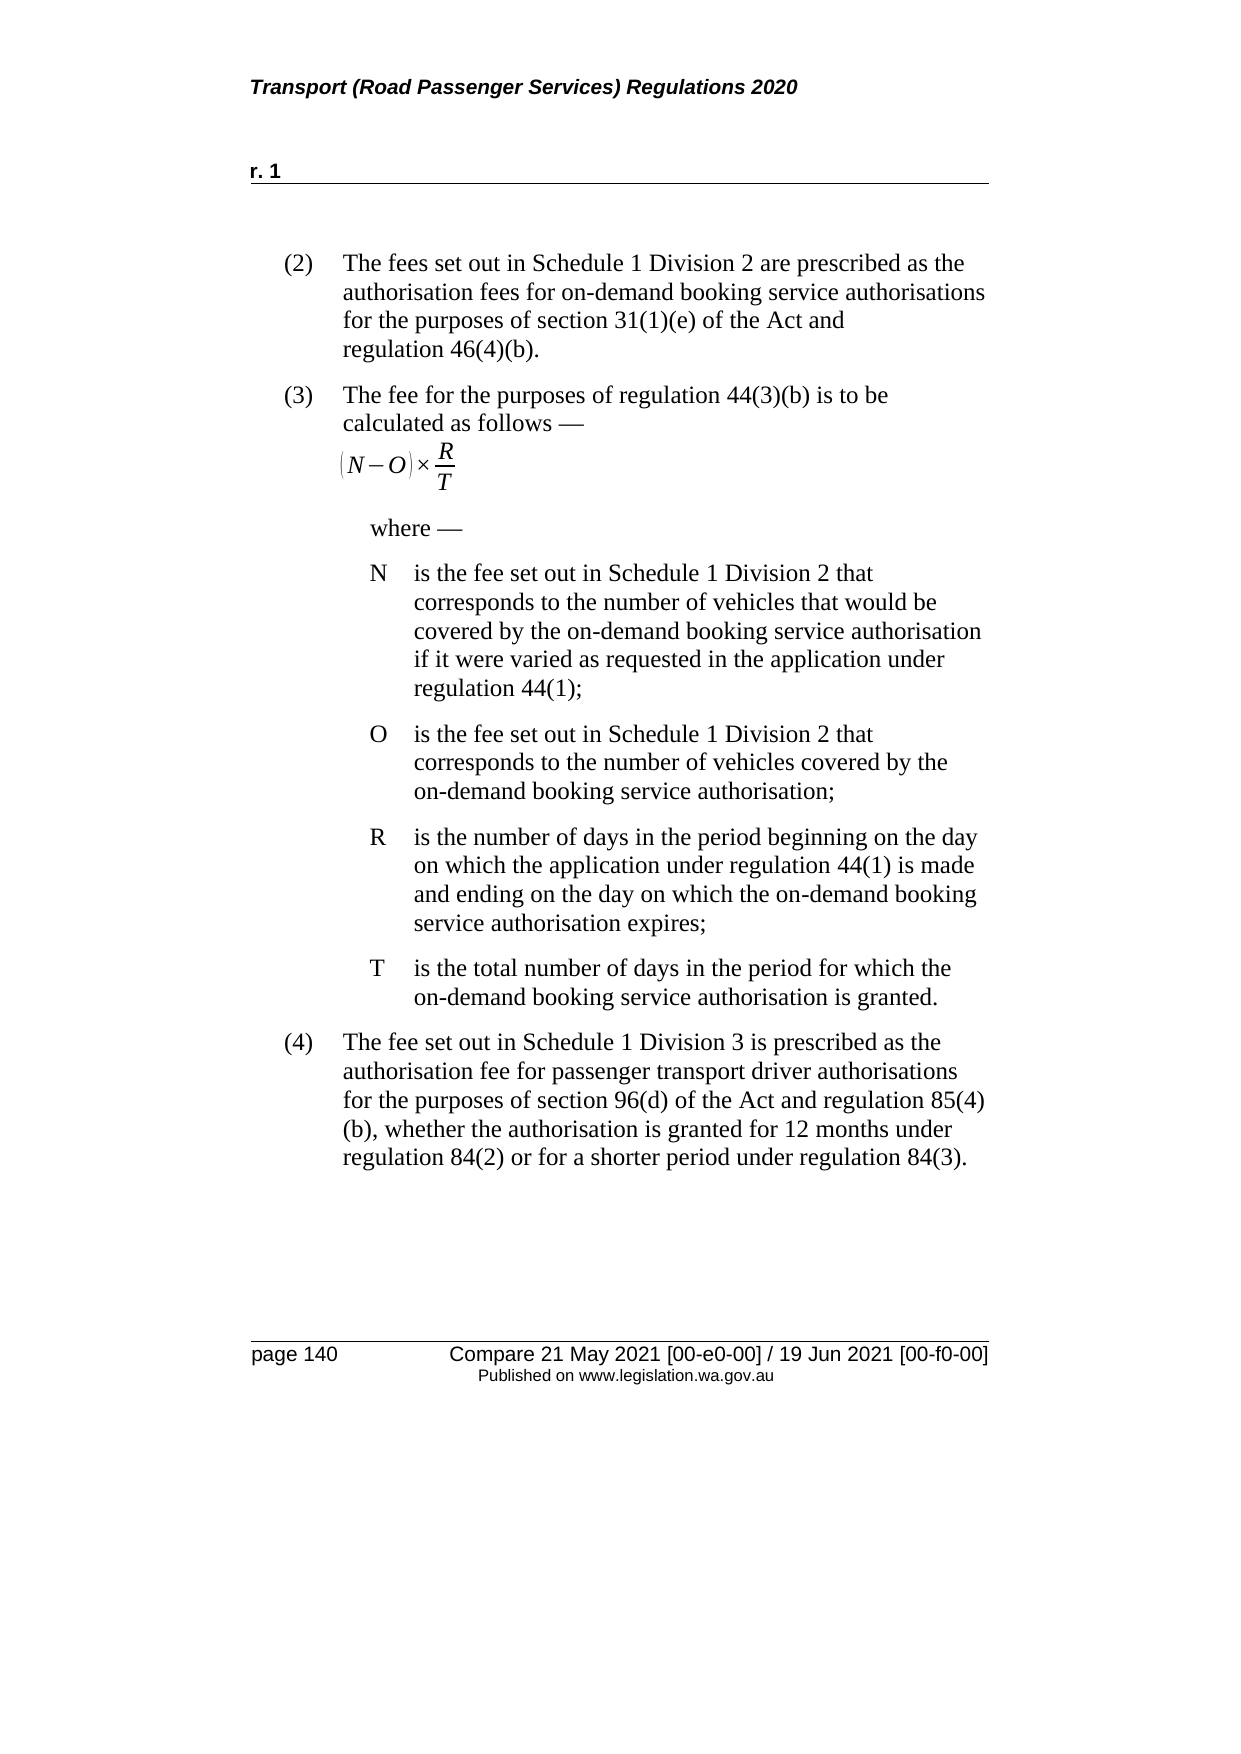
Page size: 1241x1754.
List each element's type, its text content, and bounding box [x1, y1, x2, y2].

text O is the fee set out in Schedule 1 Division 2 that corresponds to the number of vehicles covered by the on-demand booking service authorisation; [369, 719, 989, 805]
text T is the total number of days in the period for which the on-demand booking service authorisation is granted. [369, 953, 989, 1011]
text where — [251, 513, 989, 542]
text (3) The fee for the purposes of regulation 44(3)(b) is to be calculated as follows — [251, 380, 989, 437]
text N is the fee set out in Schedule 1 Division 2 that corresponds to the number of vehicles that would be covered by the on-demand booking service authorisation if it were varied as requested in the application under regulation 44(1); [369, 558, 989, 702]
text R is the number of days in the period beginning on the day on which the application under regulation 44(1) is made and ending on the day on which the on-demand booking service authorisation expires; [369, 822, 989, 937]
text (2) The fees set out in Schedule 1 Division 2 are prescribed as the authorisation fees for on-demand booking service authorisations for the purposes of section 31(1)(e) of the Act and regulation 46(4)(b). [251, 248, 989, 363]
text (4) The fee set out in Schedule 1 Division 3 is prescribed as the authorisation fee for passenger transport driver authorisations for the purposes of section 96(d) of the Act and regulation 85(4)(b), whether the authorisation is granted for 12 months under regulation 84(2) or for a shorter period under regulation 84(3). [251, 1027, 989, 1171]
